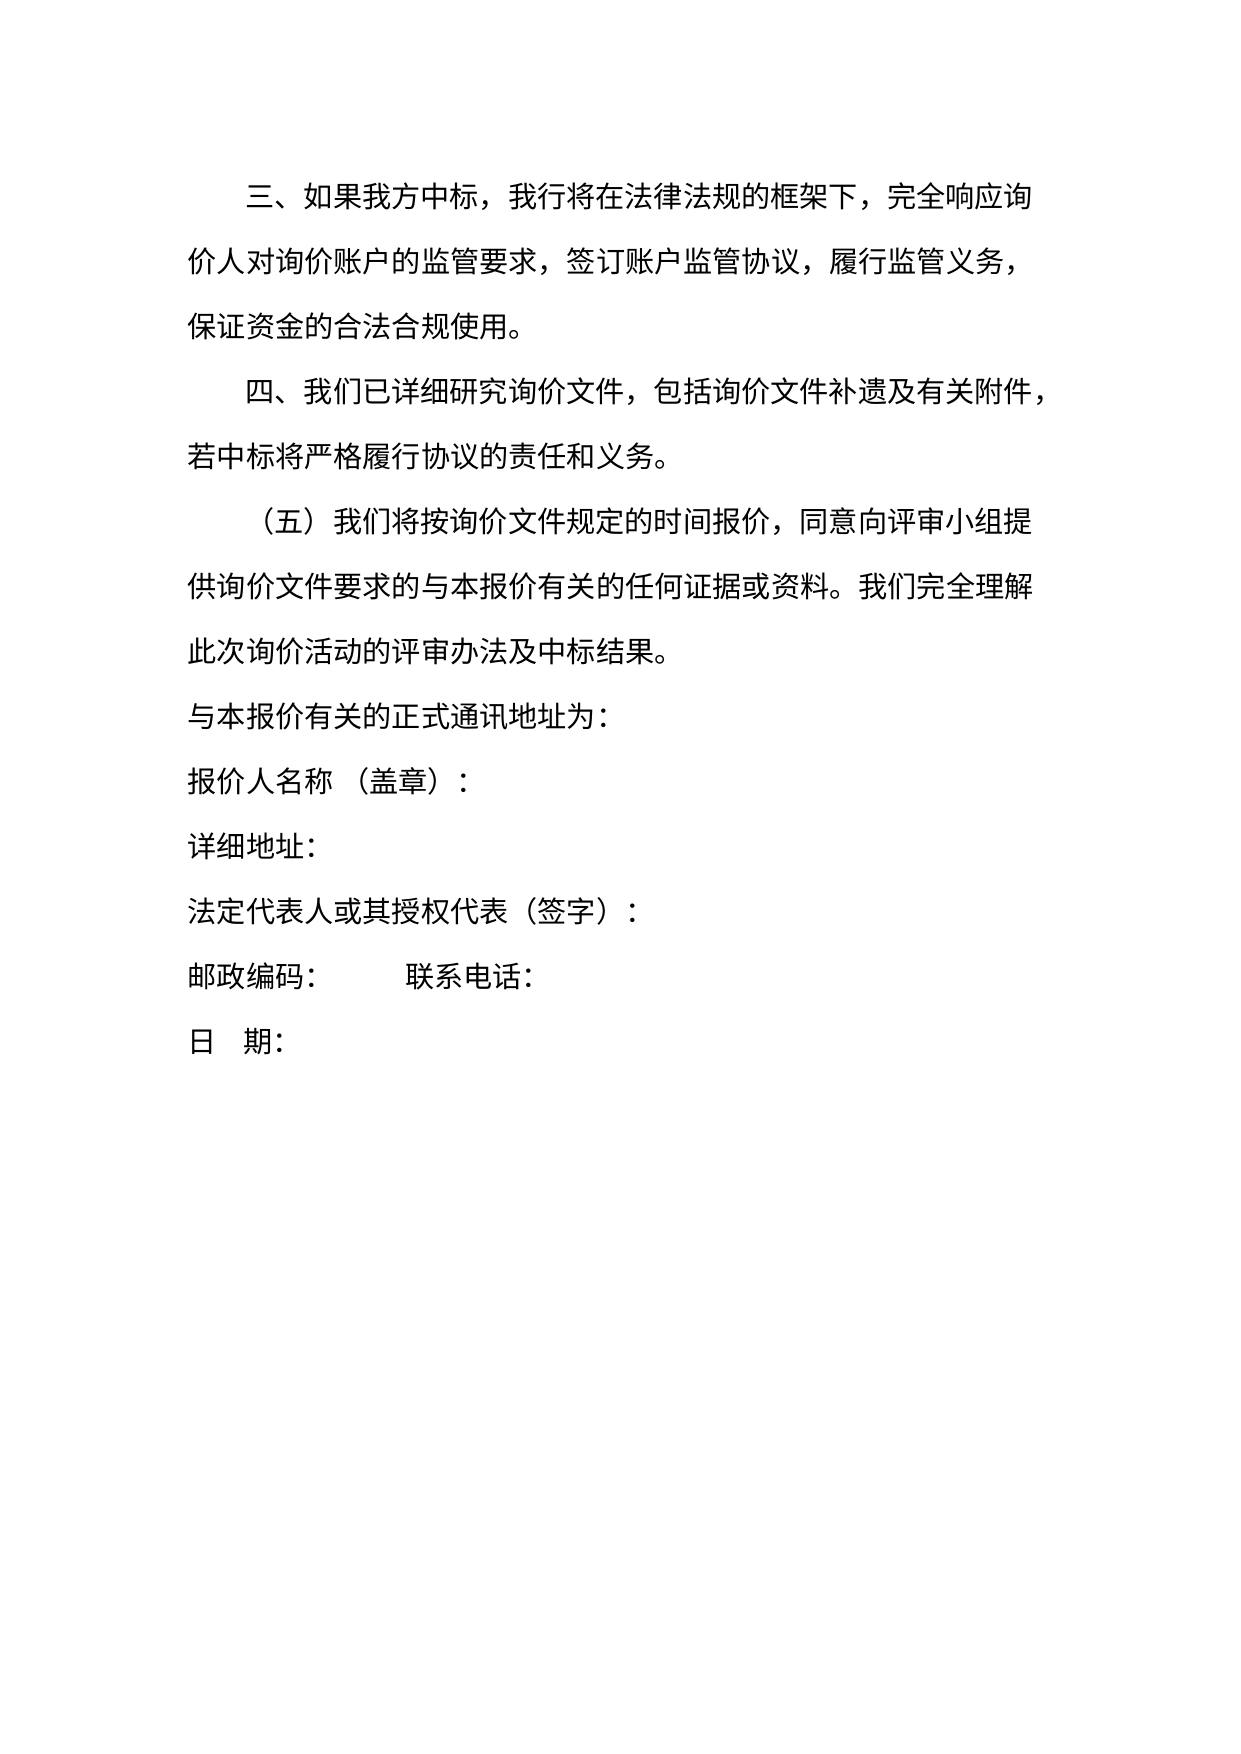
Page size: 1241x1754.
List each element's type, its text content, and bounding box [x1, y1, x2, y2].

text 四、我们已详细研究询价文件，包括询价文件补遗及有关附件，若中标将严格履行协议的责任和义务。 [187, 357, 1053, 487]
text 详细地址： [187, 812, 1053, 877]
text 邮政编码： 联系电话： [187, 942, 1053, 1007]
text 日 期： [187, 1007, 1053, 1072]
text 三、如果我方中标，我行将在法律法规的框架下，完全响应询价人对询价账户的监管要求，签订账户监管协议，履行监管义务，保证资金的合法合规使用。 [187, 162, 1053, 357]
text （五）我们将按询价文件规定的时间报价，同意向评审小组提供询价文件要求的与本报价有关的任何证据或资料。我们完全理解此次询价活动的评审办法及中标结果。 [187, 487, 1053, 682]
text 报价人名称 （盖章）： [187, 747, 1053, 812]
text 法定代表人或其授权代表（签字）： [187, 877, 1053, 942]
text 与本报价有关的正式通讯地址为： [187, 682, 1053, 747]
